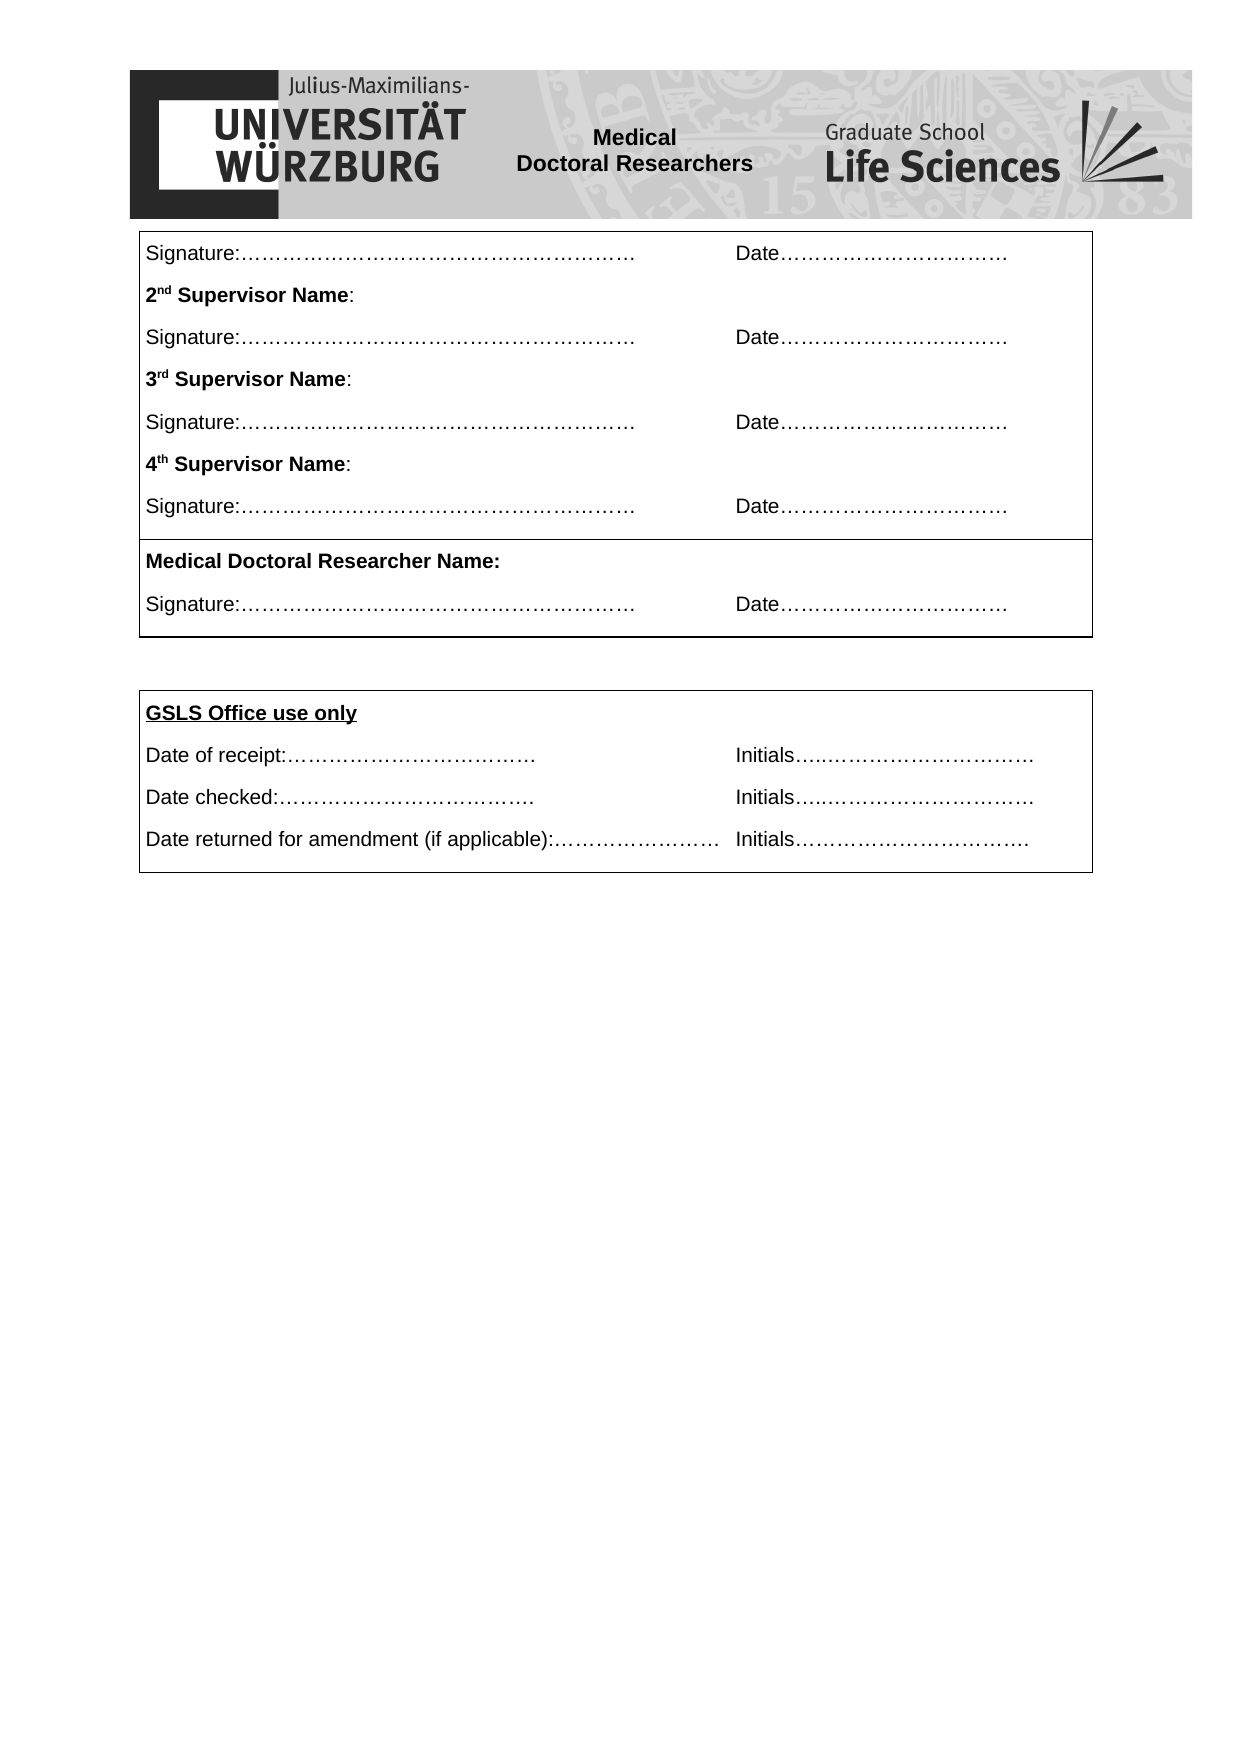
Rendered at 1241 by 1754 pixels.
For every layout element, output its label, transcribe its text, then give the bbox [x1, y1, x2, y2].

picture [129, 70, 1193, 219]
table_header GSLS Office use only Date of receipt:……………………………… Initials…..………………………… Date checked:………………………………. Initials…..………………………… Date returned for amendment (if applicable):…………………… Initials……………………………. [140, 691, 1092, 872]
table_cell Medical Doctoral Researcher Name: Signature:………………………………………………… Date…………………………… [140, 540, 1092, 636]
